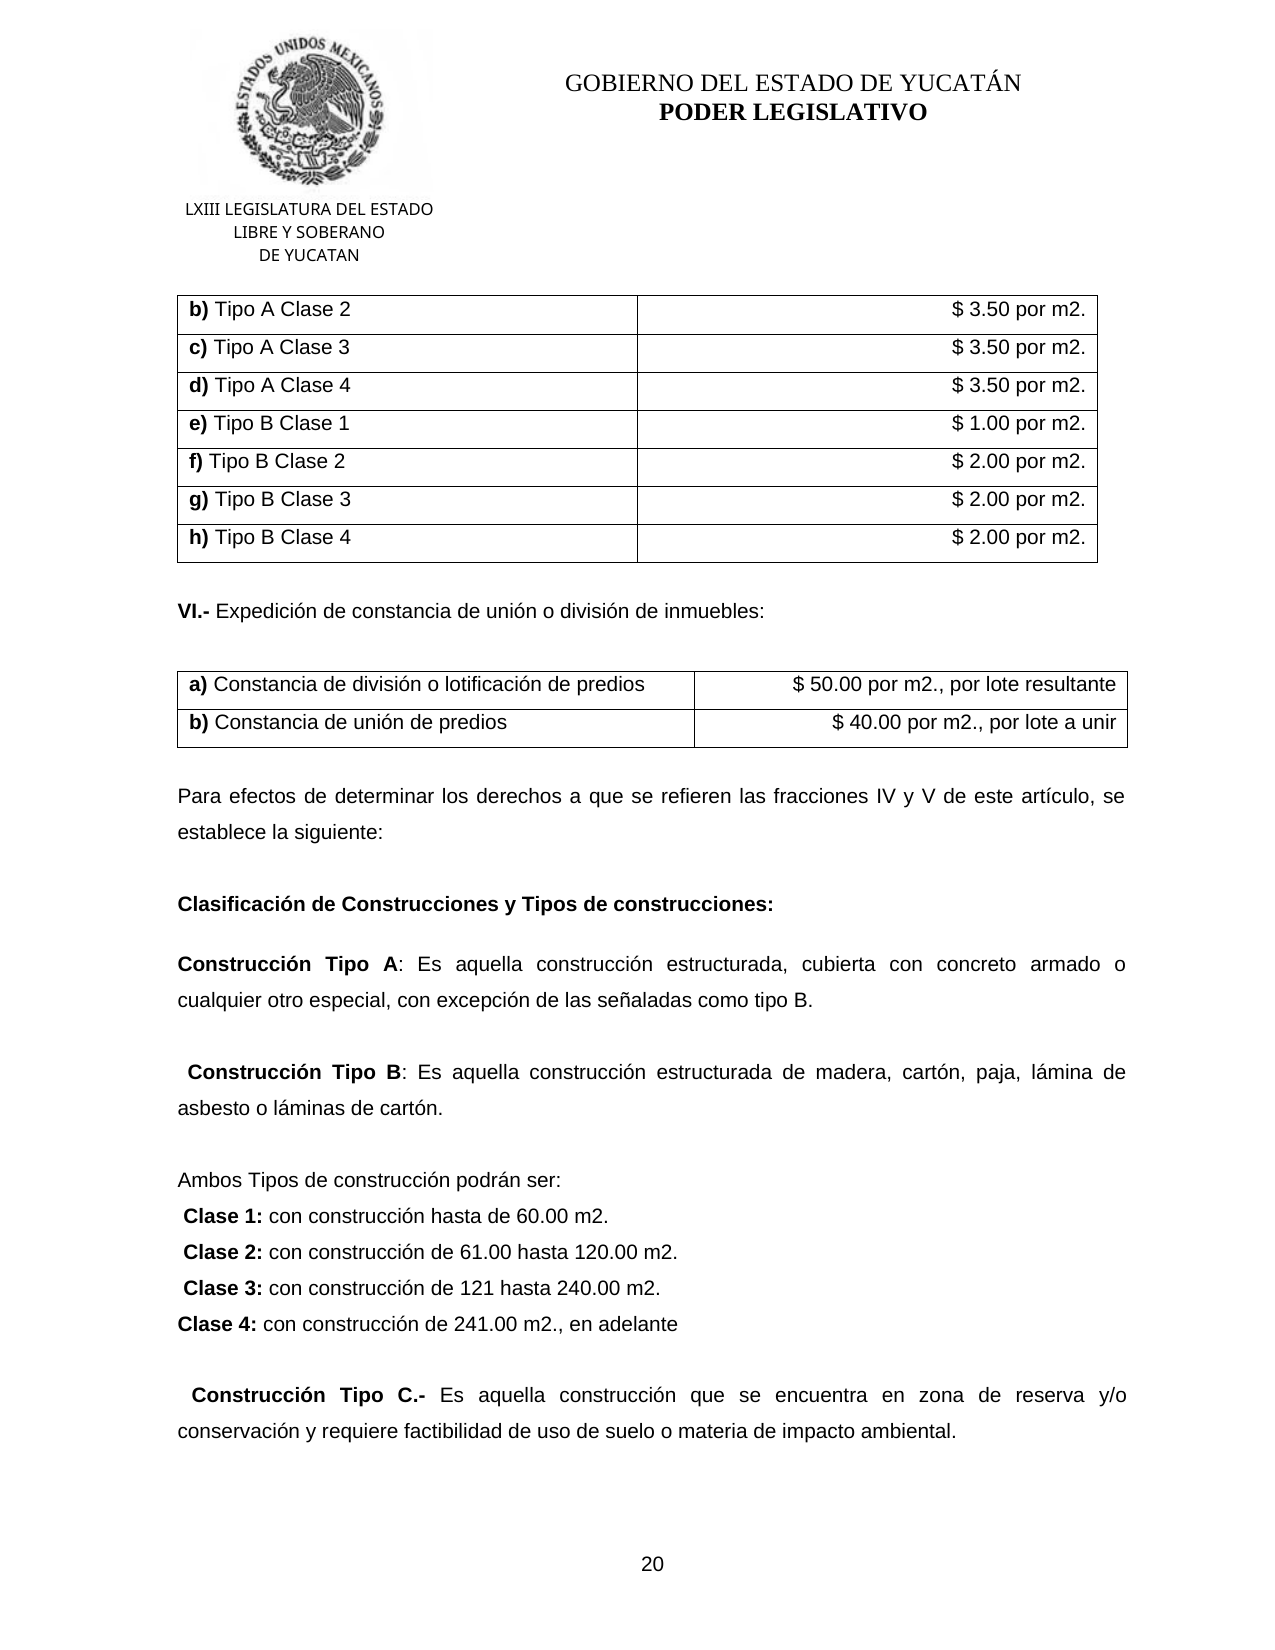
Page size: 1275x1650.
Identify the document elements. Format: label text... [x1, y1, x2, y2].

text Clase 4: con construcción de 241.00 m2., en adelante [177, 1311, 1127, 1335]
table_cell $ 3.50 por m2. [638, 296, 1097, 333]
picture [189, 29, 434, 200]
table_cell $ 40.00 por m2., por lote a unir [695, 710, 1127, 747]
table_cell b) Tipo A Clase 2 [178, 296, 637, 333]
text Para efectos de determinar los derechos a que se refieren las fracciones IV y V de este artículo, se establece la siguiente: [177, 784, 1127, 844]
table_cell $ 1.00 por m2. [638, 411, 1097, 448]
table_cell d) Tipo A Clase 4 [178, 373, 637, 410]
text Clase 3: con construcción de 121 hasta 240.00 m2. [177, 1275, 1127, 1299]
table_header $ 50.00 por m2., por lote resultante [695, 672, 1127, 709]
table_cell g) Tipo B Clase 3 [178, 487, 637, 524]
text Clase 2: con construcción de 61.00 hasta 120.00 m2. [177, 1239, 1127, 1263]
table_cell f) Tipo B Clase 2 [178, 449, 637, 486]
text VI.- Expedición de constancia de unión o división de inmuebles: [177, 599, 1127, 623]
text Construcción Tipo C.- Es aquella construcción que se encuentra en zona de reserva y/o conservación y requiere factibilidad de uso de suelo o materia de impacto ambiental. [177, 1383, 1127, 1443]
text Clasificación de Construcciones y Tipos de construcciones: [177, 892, 1127, 916]
table_cell $ 2.00 por m2. [638, 487, 1097, 524]
text Ambos Tipos de construcción podrán ser: [177, 1168, 1127, 1192]
table_cell b) Constancia de unión de predios [178, 710, 694, 747]
text Construcción Tipo B: Es aquella construcción estructurada de madera, cartón, paja, lámina de asbesto o láminas de cartón. [177, 1060, 1127, 1120]
table_cell $ 3.50 por m2. [638, 373, 1097, 410]
text Construcción Tipo A: Es aquella construcción estructurada, cubierta con concreto armado o cualquier otro especial, con excepción de las señaladas como tipo B. [177, 952, 1127, 1012]
table_cell h) Tipo B Clase 4 [178, 525, 637, 562]
table_cell $ 2.00 por m2. [638, 449, 1097, 486]
table_cell c) Tipo A Clase 3 [178, 335, 637, 372]
table_header a) Constancia de división o lotificación de predios [178, 672, 694, 709]
table_cell $ 3.50 por m2. [638, 335, 1097, 372]
text Clase 1: con construcción hasta de 60.00 m2. [177, 1203, 1127, 1227]
table_cell $ 2.00 por m2. [638, 525, 1097, 562]
table_cell e) Tipo B Clase 1 [178, 411, 637, 448]
